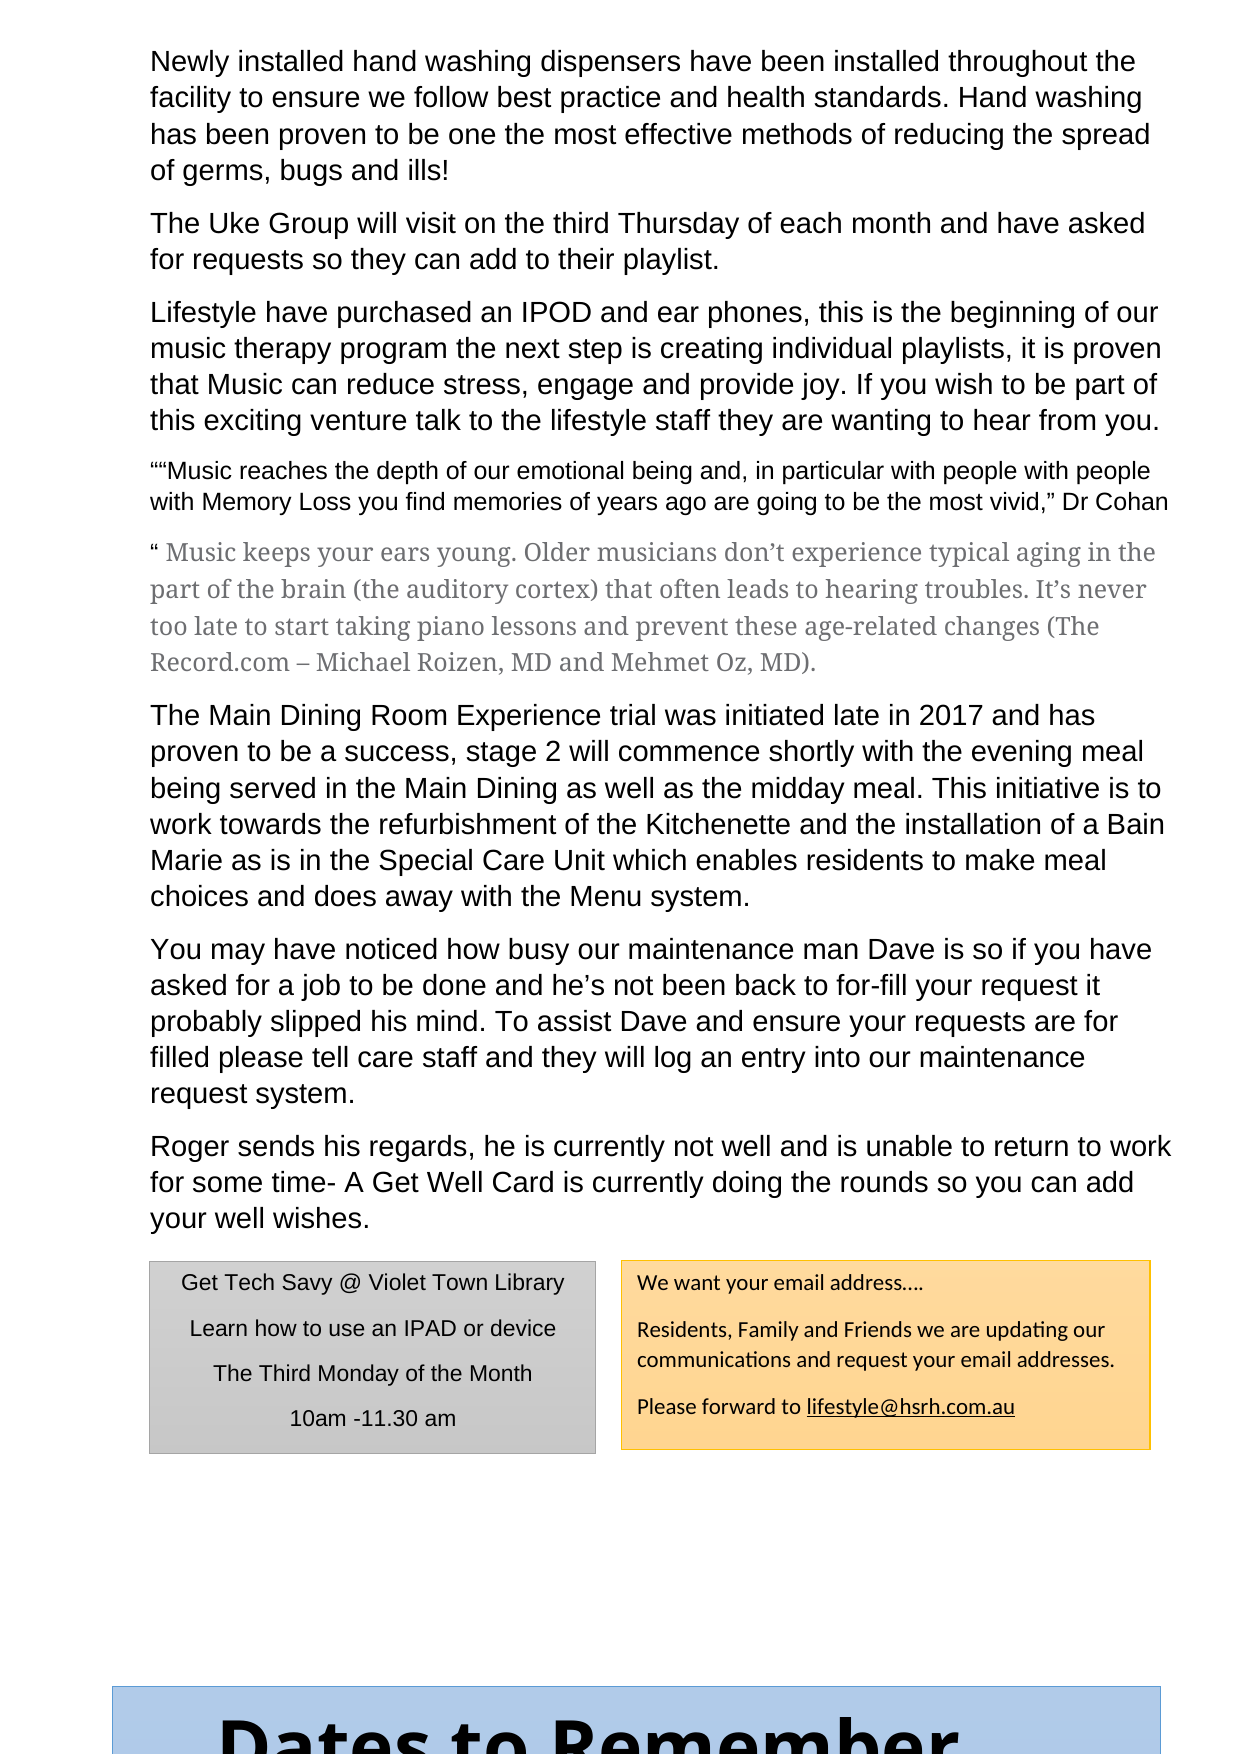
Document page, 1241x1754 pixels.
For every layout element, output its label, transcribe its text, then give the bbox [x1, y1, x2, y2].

text “ Music keeps your ears young. Older musicians don’t experience typical aging in the part of the brain (the auditory cortex) that often leads to hearing troubles. It’s never too late to start taking piano lessons and prevent these age-related changes (The Record.com – Michael Roizen, MD and Mehmet Oz, MD). [150, 462, 1184, 607]
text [150, 44, 1184, 114]
text You may have noticed how busy our maintenance man Dave is so if you have asked for a job to be done and he’s not been back to for-fill your request it probably slipped his mind. To assist Dave and ensure your requests are for filled please tell care staff and they will log an entry into our maintenance request system. [150, 859, 1184, 1038]
text The Main Dining Room Experience trial was initiated late in 2017 and has proven to be a success, stage 2 will commence shortly with the evening meal being served in the Main Dining as well as the midday meal. This initiative is to work towards the refurbishment of the Kitchenette and the installation of a Bain Marie as is in the Special Care Unit which enables residents to make meal choices and does away with the Menu system. [150, 626, 1184, 840]
text The Uke Group will visit on the third Thursday of each month and have asked for requests so they can add to their playlist. [150, 133, 1184, 203]
text ““Music reaches the depth of our emotional being and, in particular with people with people with Memory Loss you find memories of years ago are going to be the most vivid,” Dr Cohan [150, 383, 1184, 443]
text Roger sends his regards, he is currently not well and is unable to return to work for some time- A Get Well Card is currently doing the rounds so you can add your well wishes. [150, 1057, 1184, 1163]
text Lifestyle have purchased an IPOD and ear phones, this is the beginning of our music therapy program the next step is creating individual playlists, it is proven that Music can reduce stress, engage and provide joy. If you wish to be part of this exciting venture talk to the lifestyle staff they are wanting to hear from you. [150, 222, 1184, 364]
